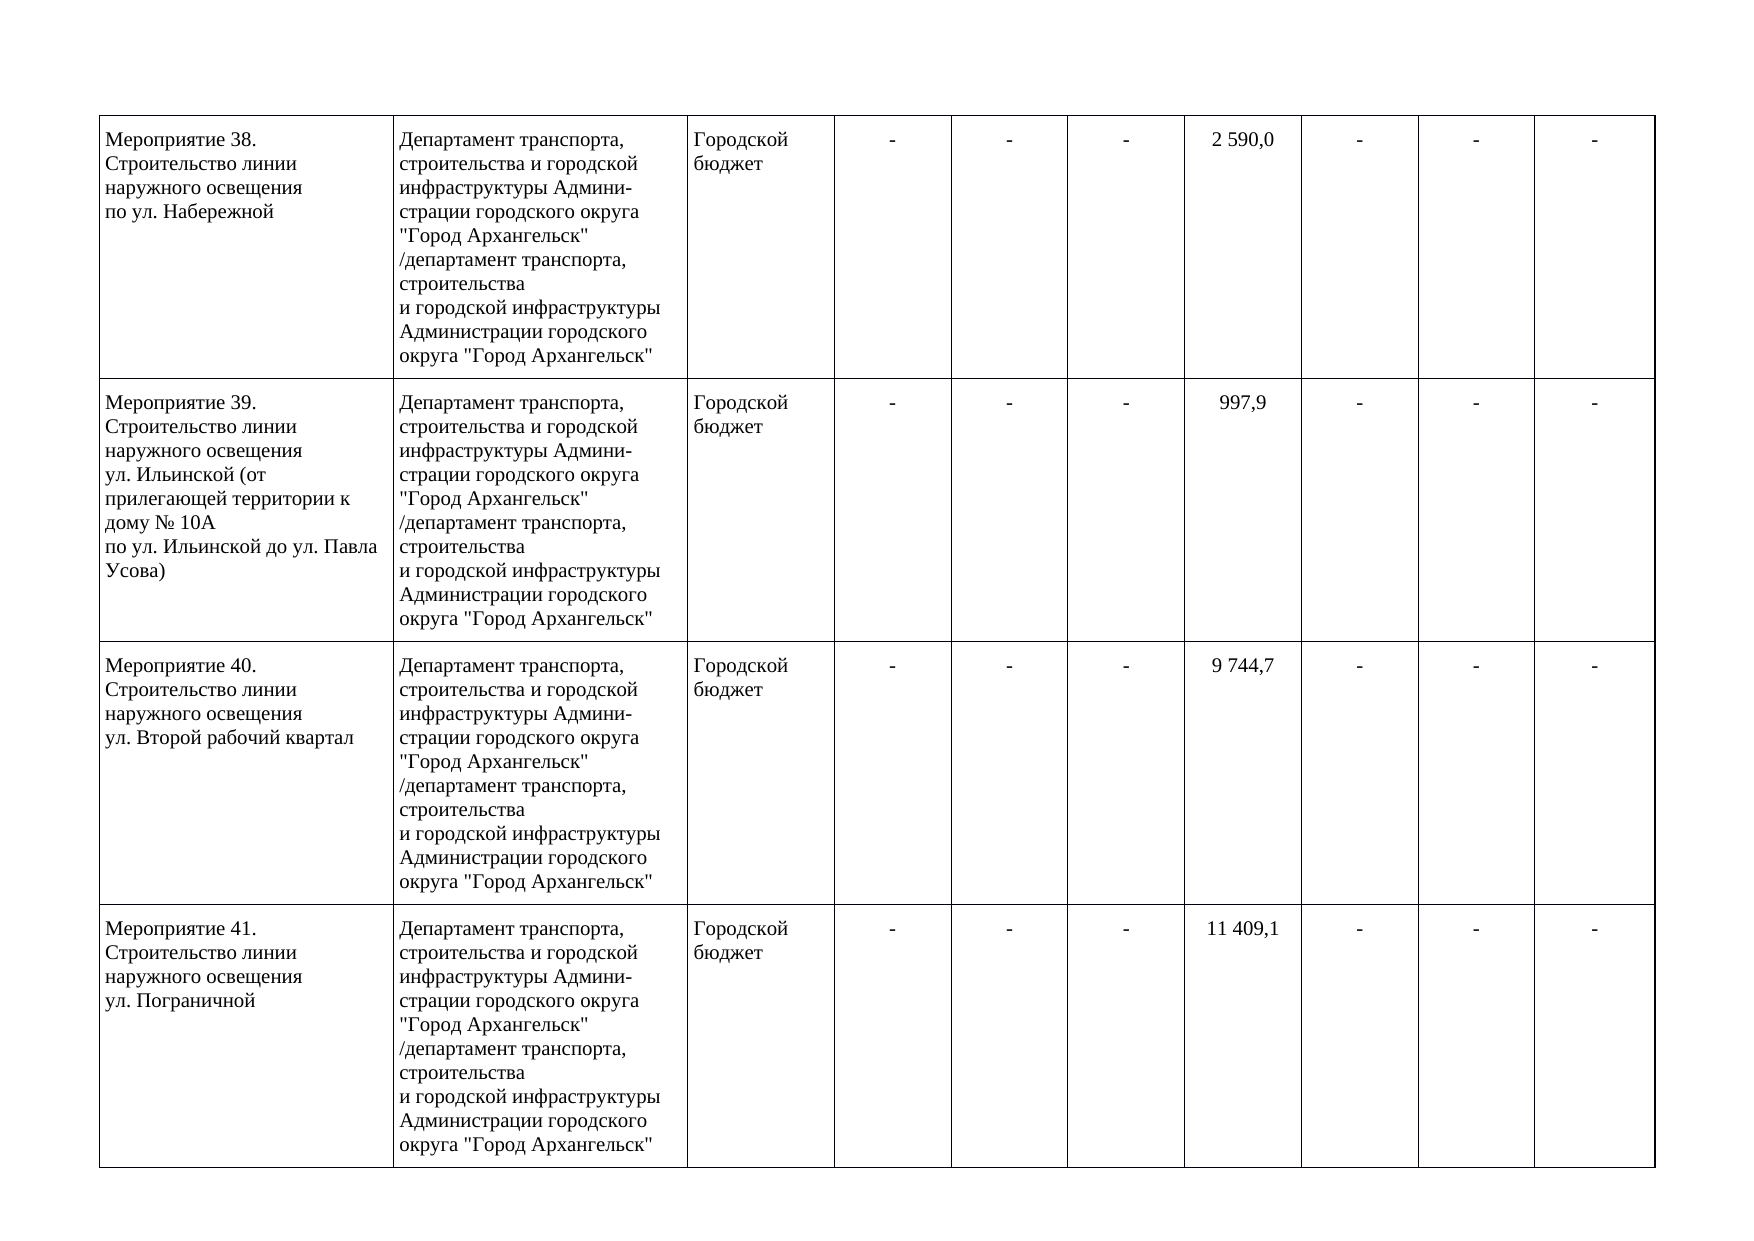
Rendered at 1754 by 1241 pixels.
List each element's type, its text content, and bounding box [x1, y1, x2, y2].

table_cell Мероприятие 38. Строительство линии наружного освещения по ул. Набережной [100, 116, 393, 378]
table_cell - [1535, 905, 1654, 1167]
table_cell 9 744,7 [1185, 642, 1301, 904]
table_cell Городской бюджет [688, 116, 834, 378]
table_cell - [952, 379, 1067, 641]
table_cell - [952, 116, 1067, 378]
table_cell - [952, 642, 1067, 904]
table_cell - [1068, 642, 1184, 904]
table_cell - [835, 642, 951, 904]
table_cell - [835, 116, 951, 378]
table_cell - [1419, 379, 1534, 641]
table_cell - [1419, 116, 1534, 378]
table_cell - [1302, 379, 1418, 641]
table_cell - [1302, 905, 1418, 1167]
table_cell - [1302, 116, 1418, 378]
table_cell 11 409,1 [1185, 905, 1301, 1167]
table_cell - [1068, 905, 1184, 1167]
table_cell - [835, 905, 951, 1167]
table_cell - [1302, 642, 1418, 904]
table_cell - [1419, 642, 1534, 904]
table_cell - [1535, 642, 1654, 904]
table_cell Мероприятие 39. Строительство линии наружного освещения ул. Ильинской (от прилегающей территории к дому № 10А по ул. Ильинской до ул. Павла Усова) [100, 379, 393, 641]
table_cell - [1535, 379, 1654, 641]
table_cell Городской бюджет [688, 379, 834, 641]
table_cell - [1535, 116, 1654, 378]
table_cell Городской бюджет [688, 642, 834, 904]
table_cell Мероприятие 41. Строительство линии наружного освещения ул. Пограничной [100, 905, 393, 1167]
table_cell 2 590,0 [1185, 116, 1301, 378]
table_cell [394, 116, 687, 378]
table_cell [394, 905, 687, 1167]
table_cell Мероприятие 40. Строительство линии наружного освещения ул. Второй рабочий квартал [100, 642, 393, 904]
table_cell - [1068, 379, 1184, 641]
table_cell - [1068, 116, 1184, 378]
table_cell 997,9 [1185, 379, 1301, 641]
table_cell - [835, 379, 951, 641]
table_cell - [952, 905, 1067, 1167]
table_cell - [1419, 905, 1534, 1167]
table_cell Городской бюджет [688, 905, 834, 1167]
